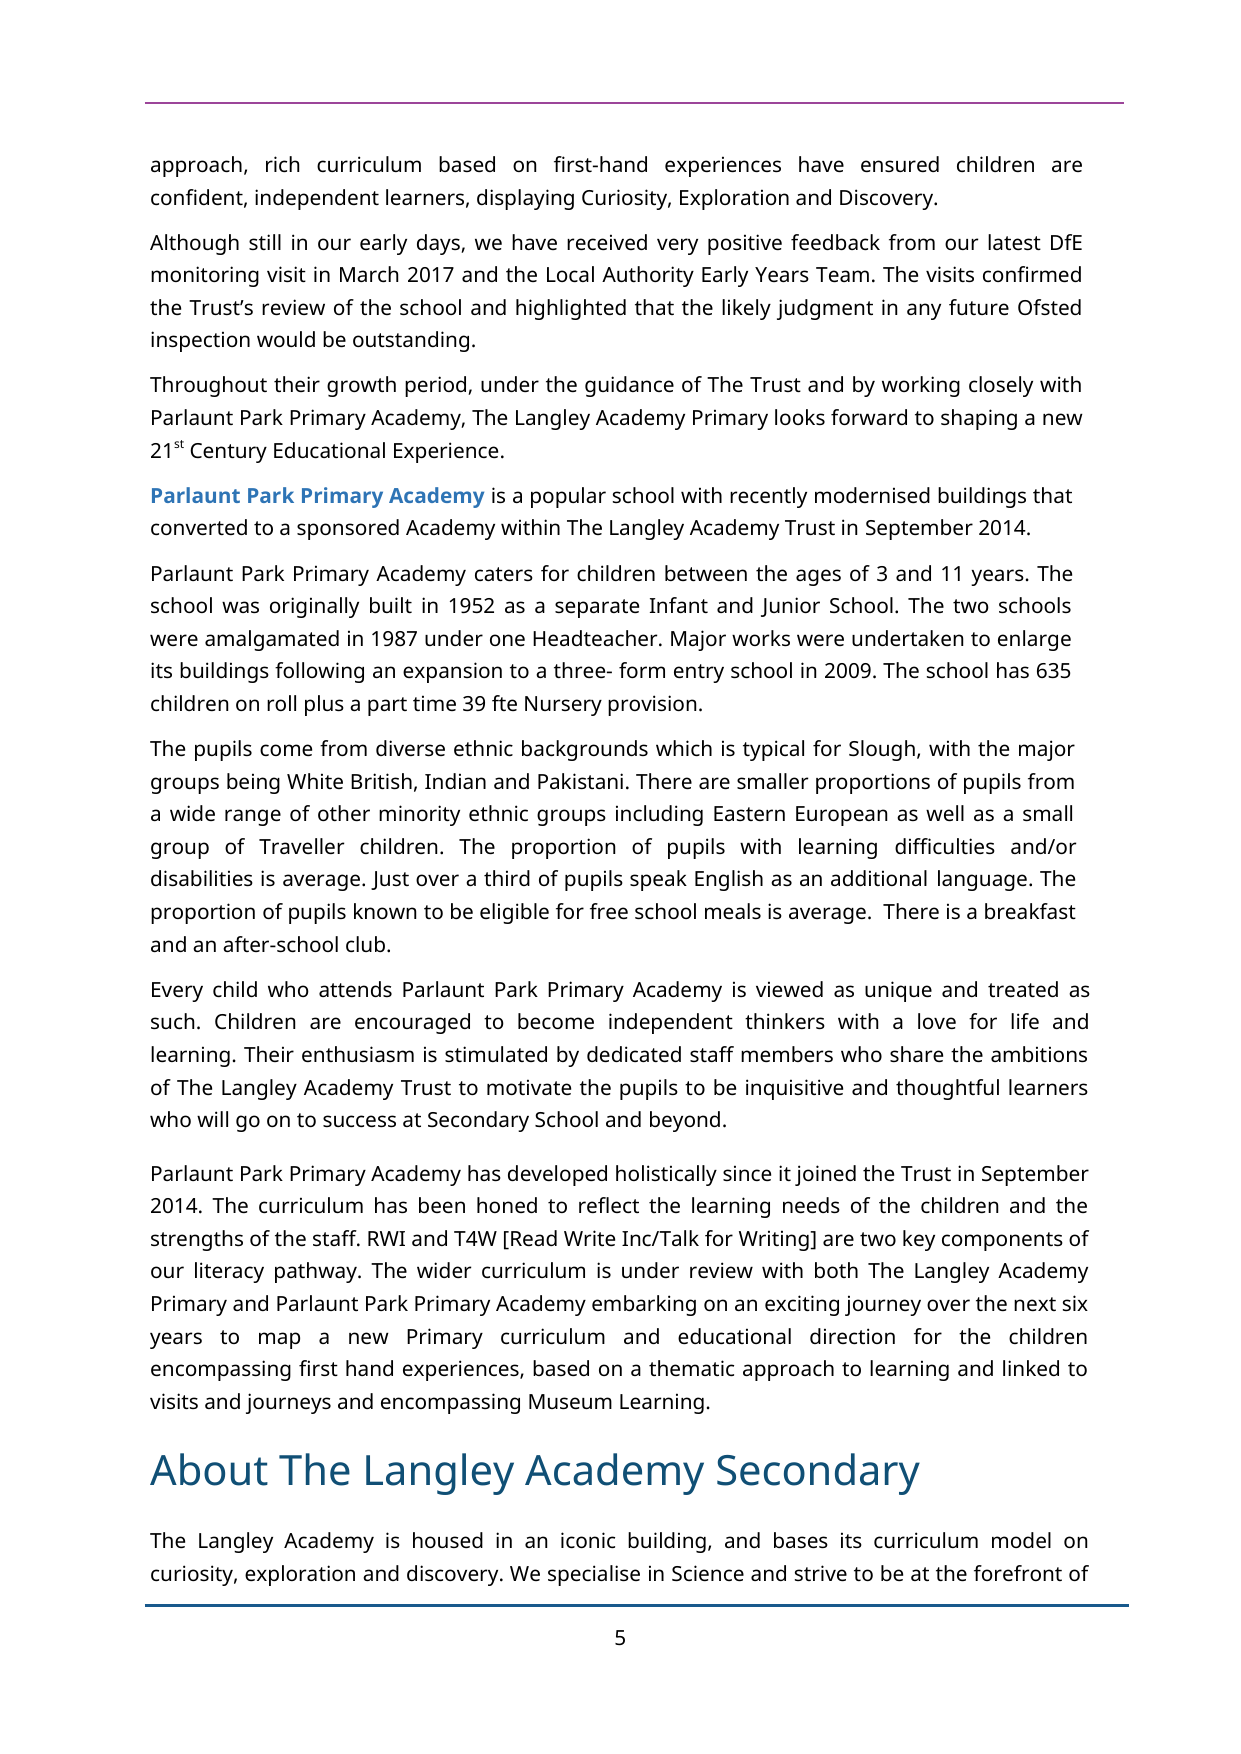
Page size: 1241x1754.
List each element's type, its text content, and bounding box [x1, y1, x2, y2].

text Parlaunt Park Primary Academy has developed holistically since it joined the Trust in September 2014. The curriculum has been honed to reflect the learning needs of the children and the strengths of the staff. RWI and T4W [Read Write Inc/Talk for Writing] are two key components of our literacy pathway. The wider curriculum is under review with both The Langley Academy Primary and Parlaunt Park Primary Academy embarking on an exciting journey over the next six years to map a new Primary curriculum and educational direction for the children encompassing first hand experiences, based on a thematic approach to learning and linked to visits and journeys and encompassing Museum Learning. [150, 1159, 1090, 1415]
text The pupils come from diverse ethnic backgrounds which is typical for Slough, with the major groups being White British, Indian and Pakistani. There are smaller proportions of pupils from a wide range of other minority ethnic groups including Eastern European as well as a small group of Traveller children. The proportion of pupils with learning difficulties and/or disabilities is average. Just over a third of pupils speak English as an additional language. The proportion of pupils known to be eligible for free school meals is average. There is a breakfast and an after-school club. [150, 734, 1076, 958]
text Throughout their growth period, under the guidance of The Trust and by working closely with Parlaunt Park Primary Academy, The Langley Academy Primary looks forward to shaping a new 21st Century Educational Experience. [150, 371, 1084, 464]
text About The Langley Academy Secondary [150, 1440, 1090, 1497]
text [150, 1526, 1090, 1587]
text Parlaunt Park Primary Academy is a popular school with recently modernised buildings that converted to a sponsored Academy within The Langley Academy Trust in September 2014. [150, 481, 1073, 542]
text Parlaunt Park Primary Academy caters for children between the ages of 3 and 11 years. The school was originally built in 1952 as a separate Infant and Junior School. The two schools were amalgamated in 1987 under one Headteacher. Major works were undertaken to enlarge its buildings following an expansion to a three- form entry school in 2009. The school has 635 children on roll plus a part time 39 fte Nursery provision. [150, 559, 1073, 717]
text Although still in our early days, we have received very positive feedback from our latest DfE monitoring visit in March 2017 and the Local Authority Early Years Team. The visits confirmed the Trust’s review of the school and highlighted that the likely judgment in any future Ofsted inspection would be outstanding. [150, 228, 1084, 354]
text Every child who attends Parlaunt Park Primary Academy is viewed as unique and treated as such. Children are encouraged to become independent thinkers with a love for life and learning. Their enthusiasm is stimulated by dedicated staff members who share the ambitions of The Langley Academy Trust to motivate the pupils to be inquisitive and thoughtful learners who will go on to success at Secondary School and beyond. [150, 975, 1090, 1134]
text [150, 150, 1084, 211]
